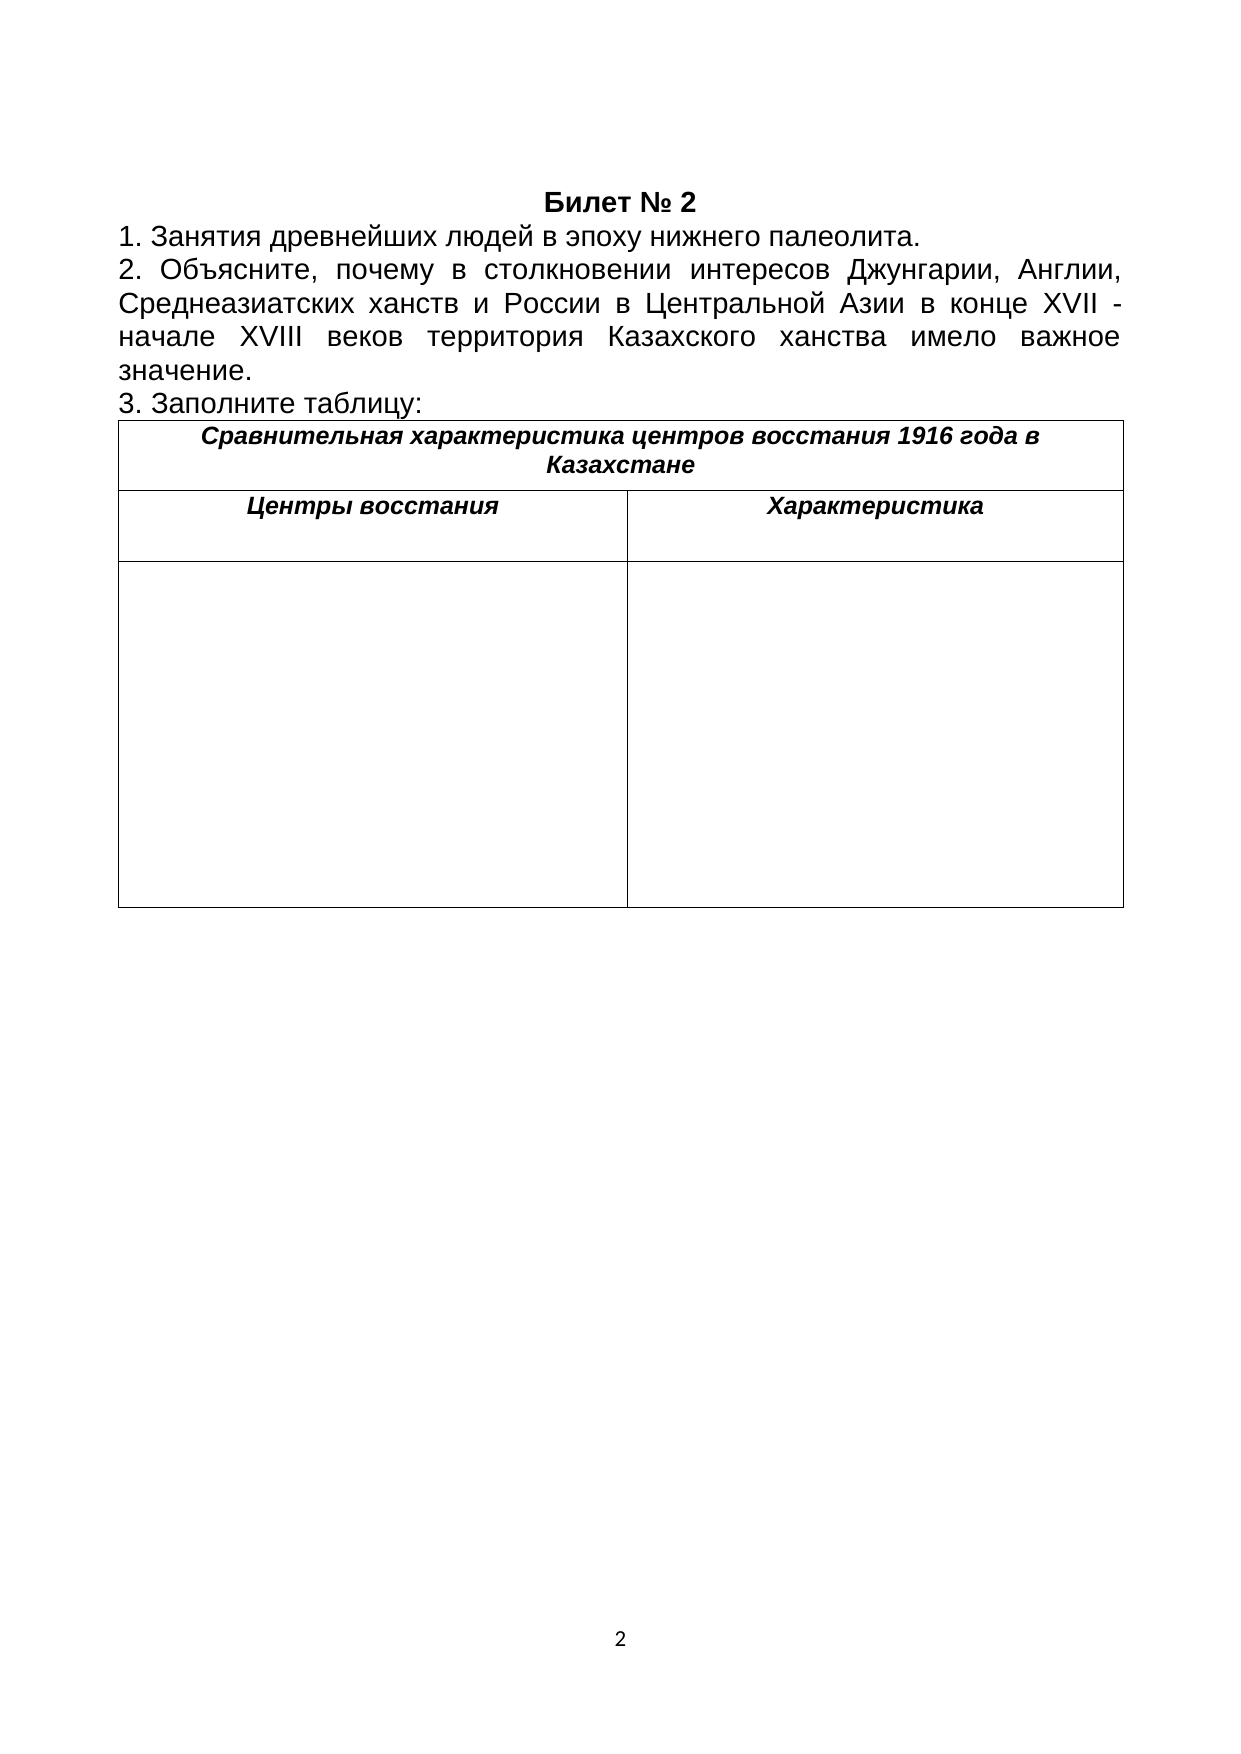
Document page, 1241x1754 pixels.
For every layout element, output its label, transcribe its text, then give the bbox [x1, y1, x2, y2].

table_cell [628, 562, 1123, 907]
text 1. Занятия древнейших людей в эпоху нижнего палеолита. [118, 219, 1122, 252]
table_cell [119, 562, 627, 907]
table_cell Характеристика [628, 491, 1123, 561]
table_header Сравнительная характеристика центров восстания 1916 года в Казахстане [119, 421, 1123, 490]
table_cell Центры восстания [119, 491, 627, 561]
text Билет № 2 [118, 185, 1122, 219]
text 2. Объясните, почему в столкновении интересов Джунгарии, Англии, Среднеазиатских ханств и России в Центральной Азии в конце XVII - начале XVIII веков территория Казахского ханства имело важное значение. [118, 252, 1122, 386]
list 3. Заполните таблицу: [118, 386, 1122, 420]
